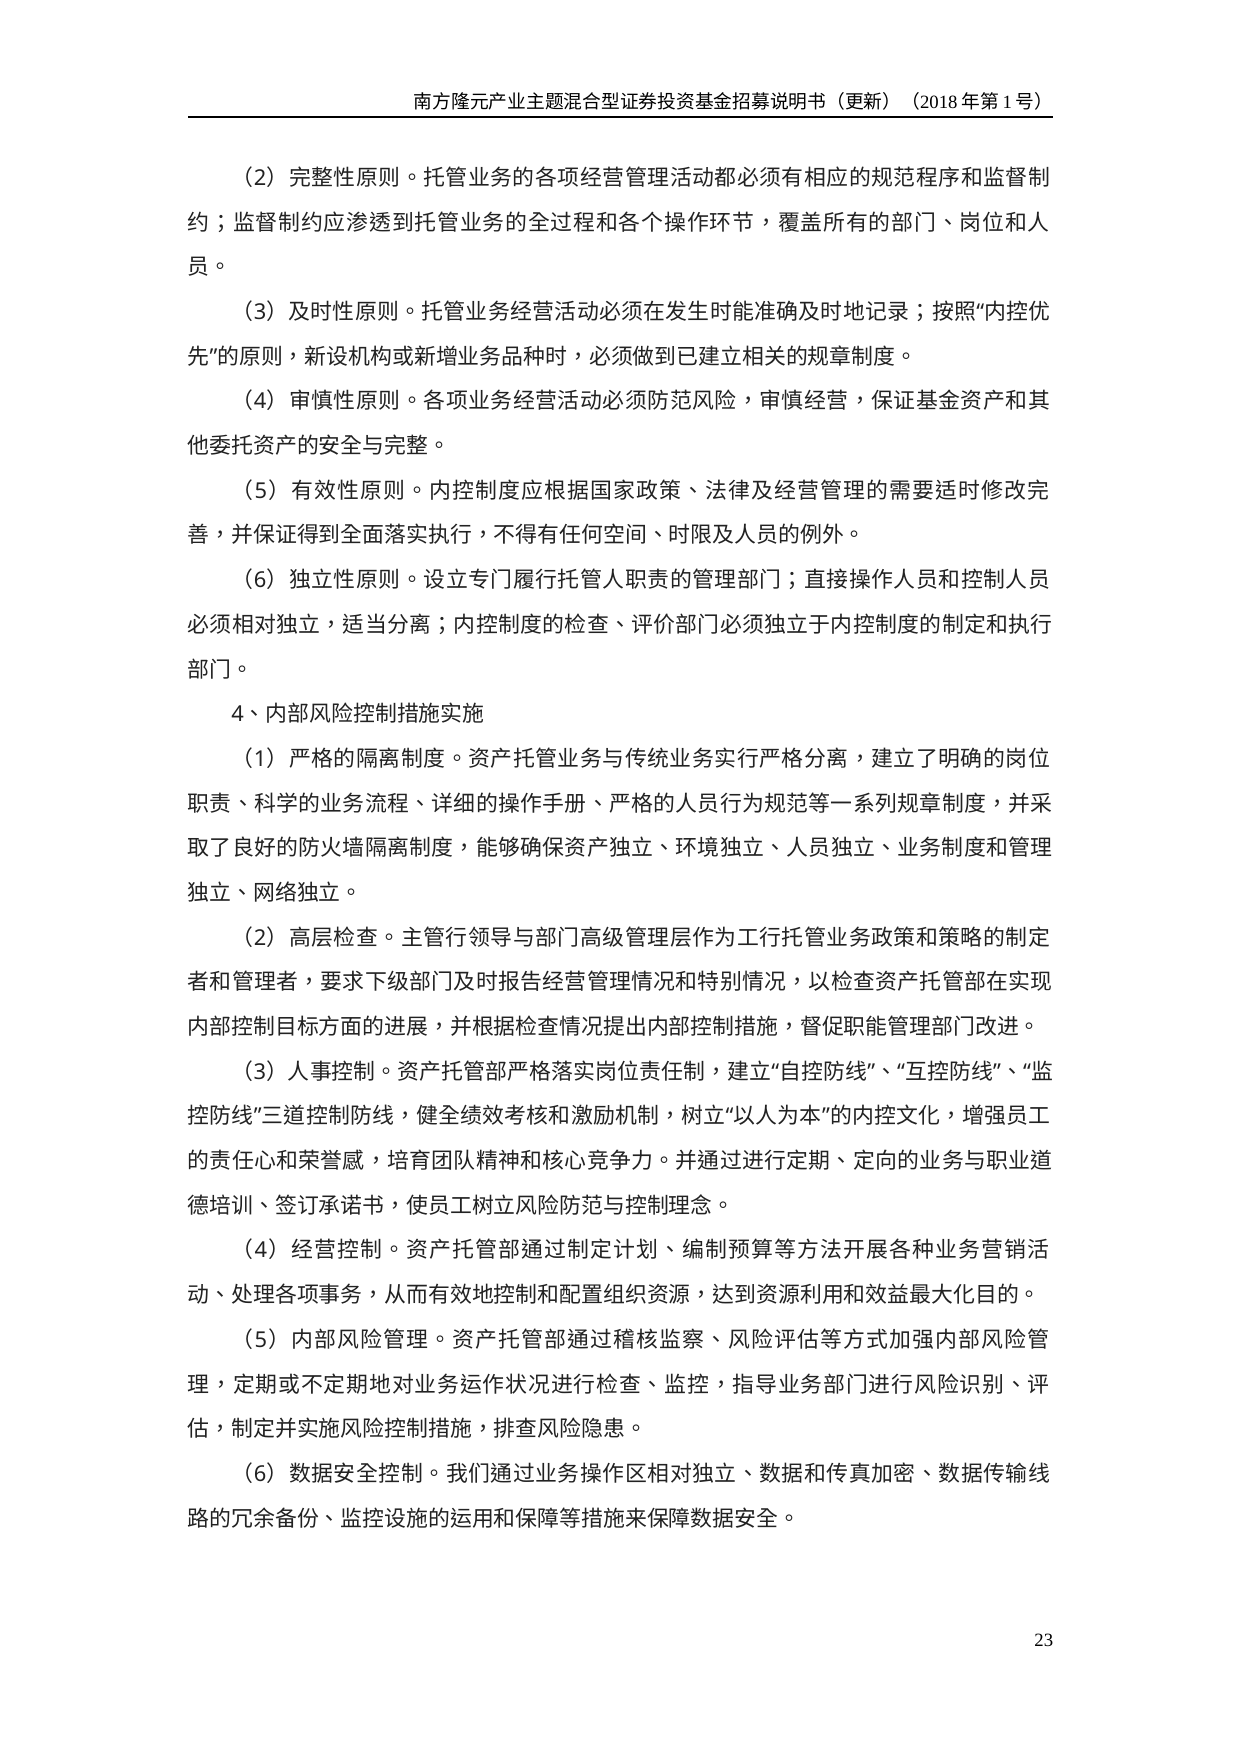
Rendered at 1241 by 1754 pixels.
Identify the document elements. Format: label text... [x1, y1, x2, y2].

text （5）内部风险管理。资产托管部通过稽核监察、风险评估等方式加强内部风险管理，定期或不定期地对业务运作状况进行检查、监控，指导业务部门进行风险识别、评估，制定并实施风险控制措施，排查风险隐患。 [187, 1324, 1053, 1443]
text （3）及时性原则。托管业务经营活动必须在发生时能准确及时地记录；按照“内控优先”的原则，新设机构或新增业务品种时，必须做到已建立相关的规章制度。 [187, 296, 1053, 371]
text （2）完整性原则。托管业务的各项经营管理活动都必须有相应的规范程序和监督制约；监督制约应渗透到托管业务的全过程和各个操作环节，覆盖所有的部门、岗位和人员。 [187, 162, 1053, 281]
text （2）高层检查。主管行领导与部门高级管理层作为工行托管业务政策和策略的制定者和管理者，要求下级部门及时报告经营管理情况和特别情况，以检查资产托管部在实现内部控制目标方面的进展，并根据检查情况提出内部控制措施，督促职能管理部门改进。 [187, 922, 1053, 1041]
text （1）严格的隔离制度。资产托管业务与传统业务实行严格分离，建立了明确的岗位职责、科学的业务流程、详细的操作手册、严格的人员行为规范等一系列规章制度，并采取了良好的防火墙隔离制度，能够确保资产独立、环境独立、人员独立、业务制度和管理独立、网络独立。 [187, 743, 1053, 907]
text （6）独立性原则。设立专门履行托管人职责的管理部门；直接操作人员和控制人员必须相对独立，适当分离；内控制度的检查、评价部门必须独立于内控制度的制定和执行部门。 [187, 564, 1053, 683]
text 4、内部风险控制措施实施 [187, 698, 1053, 728]
text （6）数据安全控制。我们通过业务操作区相对独立、数据和传真加密、数据传输线路的冗余备份、监控设施的运用和保障等措施来保障数据安全。 [187, 1458, 1053, 1532]
text （4）经营控制。资产托管部通过制定计划、编制预算等方法开展各种业务营销活动、处理各项事务，从而有效地控制和配置组织资源，达到资源利用和效益最大化目的。 [187, 1234, 1053, 1309]
text （4）审慎性原则。各项业务经营活动必须防范风险，审慎经营，保证基金资产和其他委托资产的安全与完整。 [187, 385, 1053, 460]
text （5）有效性原则。内控制度应根据国家政策、法律及经营管理的需要适时修改完善，并保证得到全面落实执行，不得有任何空间、时限及人员的例外。 [187, 475, 1053, 549]
text （3）人事控制。资产托管部严格落实岗位责任制，建立“自控防线”、“互控防线”、“监控防线”三道控制防线，健全绩效考核和激励机制，树立“以人为本”的内控文化，增强员工的责任心和荣誉感，培育团队精神和核心竞争力。并通过进行定期、定向的业务与职业道德培训、签订承诺书，使员工树立风险防范与控制理念。 [187, 1056, 1053, 1219]
